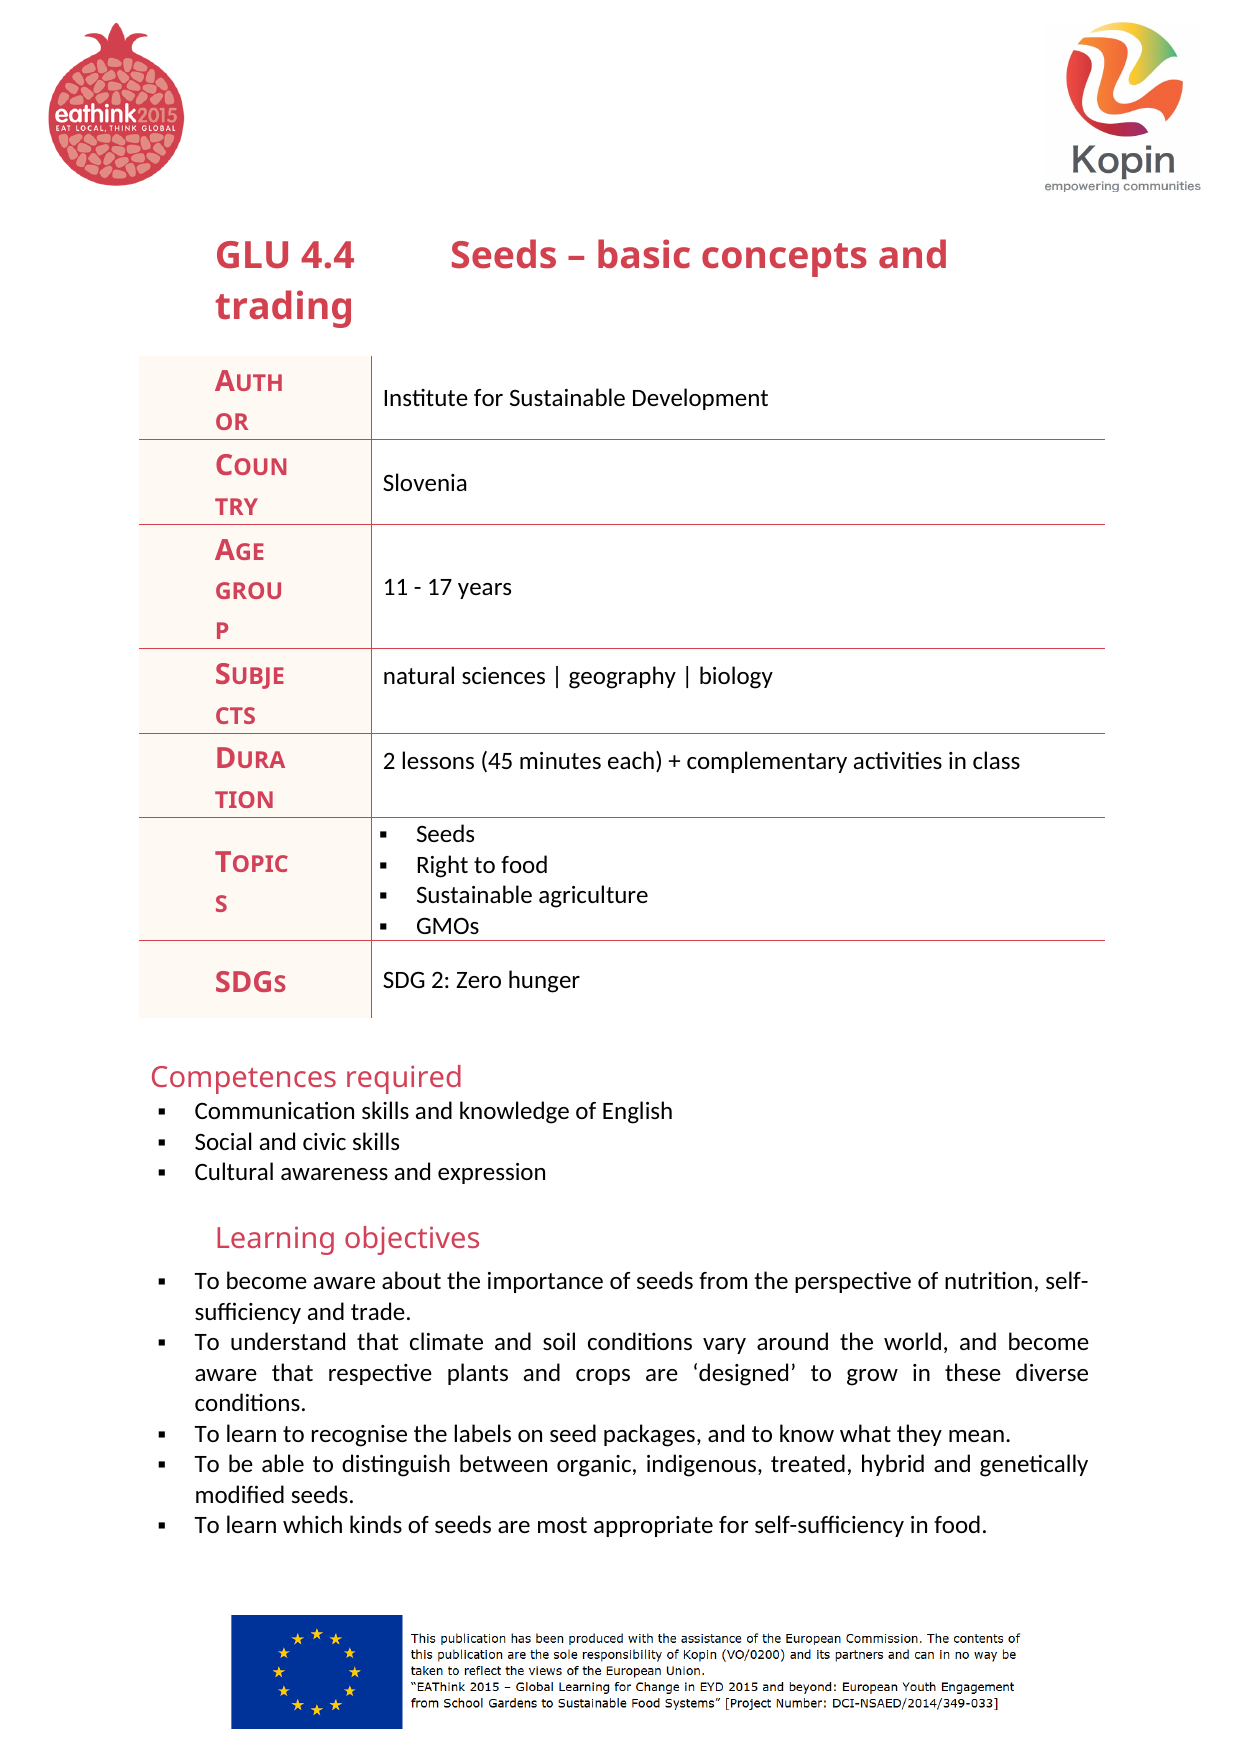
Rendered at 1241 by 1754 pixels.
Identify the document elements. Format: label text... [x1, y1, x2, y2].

table_cell natural sciences | geography | biology [372, 649, 1105, 733]
list To be able to distinguish between organic, indigenous, treated, hybrid and genetically modified seeds. [157, 1448, 1091, 1509]
table_cell SDG 2: Zero hunger [372, 941, 1105, 1018]
list Social and civic skills [157, 1126, 1026, 1157]
table_cell Age group [139, 525, 371, 648]
list Communication skills and knowledge of English [157, 1096, 1026, 1126]
table_cell 11 - 17 years [372, 525, 1105, 648]
table_cell 2 lessons (45 minutes each) + complementary activities in class [372, 734, 1105, 817]
list To learn to recognise the labels on seed packages, and to know what they mean. [157, 1418, 1091, 1448]
table_cell Topics [139, 818, 371, 940]
list To learn which kinds of seeds are most appropriate for self-sufficiency in food. [157, 1509, 1091, 1540]
subtitle Learning objectives [214, 1218, 1026, 1257]
picture [29, 18, 204, 190]
picture [1043, 20, 1202, 192]
list To understand that climate and soil conditions vary around the world, and become aware that respective plants and crops are ‘designed’ to grow in these diverse conditions. [157, 1326, 1091, 1418]
table_cell Country [139, 440, 371, 524]
table_cell Seeds Right to food Sustainable agriculture GMOs [372, 818, 1105, 940]
list To become aware about the importance of seeds from the perspective of nutrition, self-sufficiency and trade. [157, 1265, 1091, 1326]
subtitle GLU 4.4 Seeds – basic concepts and trading [214, 228, 1026, 331]
text Competences required [150, 1056, 1026, 1096]
picture [231, 1615, 1027, 1729]
list Cultural awareness and expression [157, 1157, 1026, 1187]
table_cell Slovenia [372, 440, 1105, 524]
table_cell Duration [139, 734, 371, 817]
table_header Institute for Sustainable Development [372, 356, 1105, 439]
table_cell SDGs [139, 941, 371, 1018]
table_cell Subjects [139, 649, 371, 733]
table_header Author [139, 356, 371, 439]
